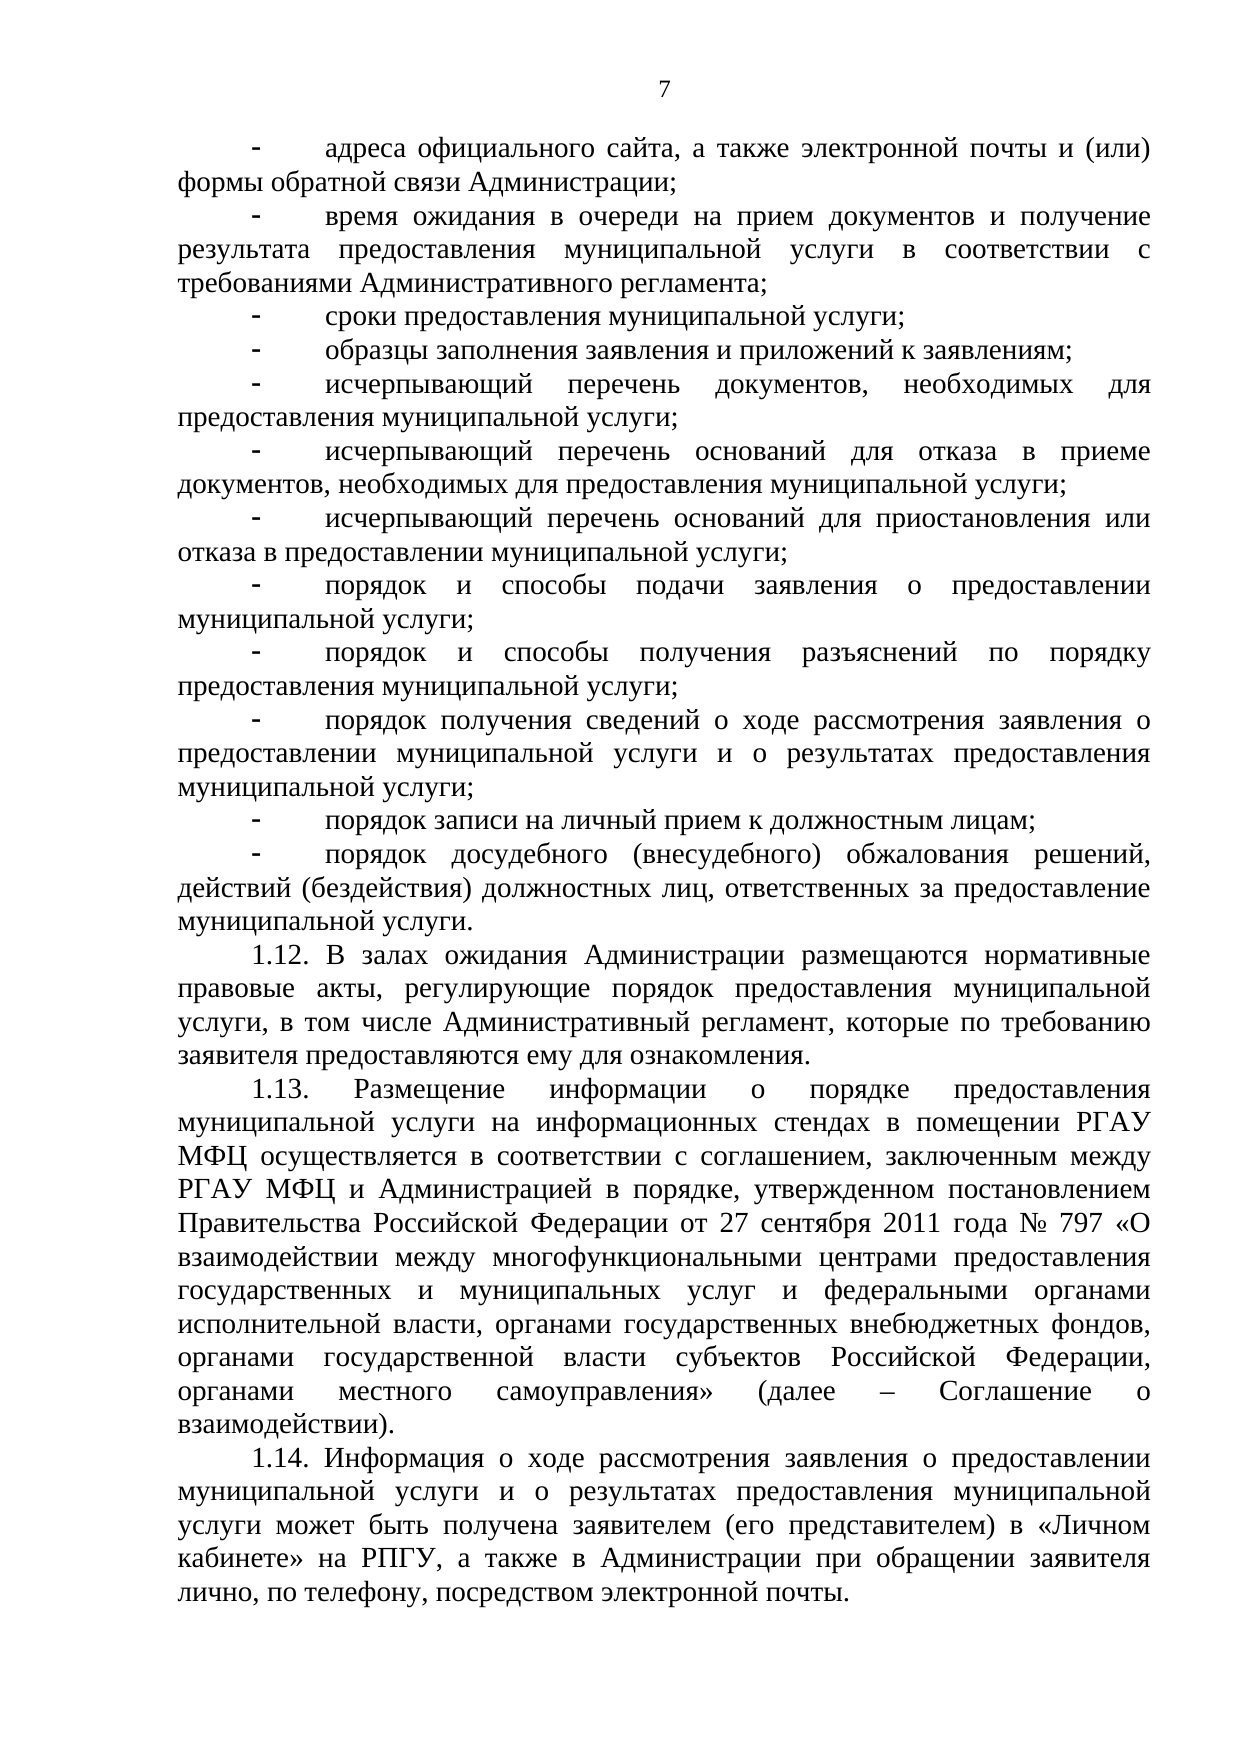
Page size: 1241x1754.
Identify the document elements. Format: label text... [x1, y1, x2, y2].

list исчерпывающий перечень документов, необходимых для предоставления муниципальной услуги; [177, 366, 1152, 433]
list порядок записи на личный прием к должностным лицам; [177, 802, 1152, 836]
text 1.14. Информация о ходе рассмотрения заявления о предоставлении муниципальной услуги и о результатах предоставления муниципальной услуги может быть получена заявителем (его представителем) в «Личном кабинете» на РПГУ, а также в Администрации при обращении заявителя лично, по телефону, посредством электронной почты. [177, 1440, 1152, 1608]
list образцы заполнения заявления и приложений к заявлениям; [177, 332, 1152, 366]
list порядок досудебного (внесудебного) обжалования решений, действий (бездействия) должностных лиц, ответственных за предоставление муниципальной услуги. [177, 836, 1152, 937]
list порядок и способы подачи заявления о предоставлении муниципальной услуги; [177, 567, 1152, 634]
list сроки предоставления муниципальной услуги; [177, 298, 1152, 332]
list порядок получения сведений о ходе рассмотрения заявления о предоставлении муниципальной услуги и о результатах предоставления муниципальной услуги; [177, 702, 1152, 802]
text 1.13. Размещение информации о порядке предоставления муниципальной услуги на информационных стендах в помещении РГАУ МФЦ осуществляется в соответствии с соглашением, заключенным между РГАУ МФЦ и Администрацией в порядке, утвержденном постановлением Правительства Российской Федерации от 27 сентября 2011 года № 797 «О взаимодействии между многофункциональными центрами предоставления государственных и муниципальных услуг и федеральными органами исполнительной власти, органами государственных внебюджетных фондов, органами государственной власти субъектов Российской Федерации, органами местного самоуправления» (далее – Соглашение о взаимодействии). [177, 1071, 1152, 1440]
list время ожидания в очереди на прием документов и получение результата предоставления муниципальной услуги в соответствии с требованиями Административного регламента; [177, 198, 1152, 298]
list порядок и способы получения разъяснений по порядку предоставления муниципальной услуги; [177, 634, 1152, 702]
text 1.12. В залах ожидания Администрации размещаются нормативные правовые акты, регулирующие порядок предоставления муниципальной услуги, в том числе Административный регламент, которые по требованию заявителя предоставляются ему для ознакомления. [177, 937, 1152, 1071]
list исчерпывающий перечень оснований для приостановления или отказа в предоставлении муниципальной услуги; [177, 500, 1152, 567]
list исчерпывающий перечень оснований для отказа в приеме документов, необходимых для предоставления муниципальной услуги; [177, 433, 1152, 500]
list адреса официального сайта, а также электронной почты и (или) формы обратной связи Администрации; [177, 131, 1152, 198]
